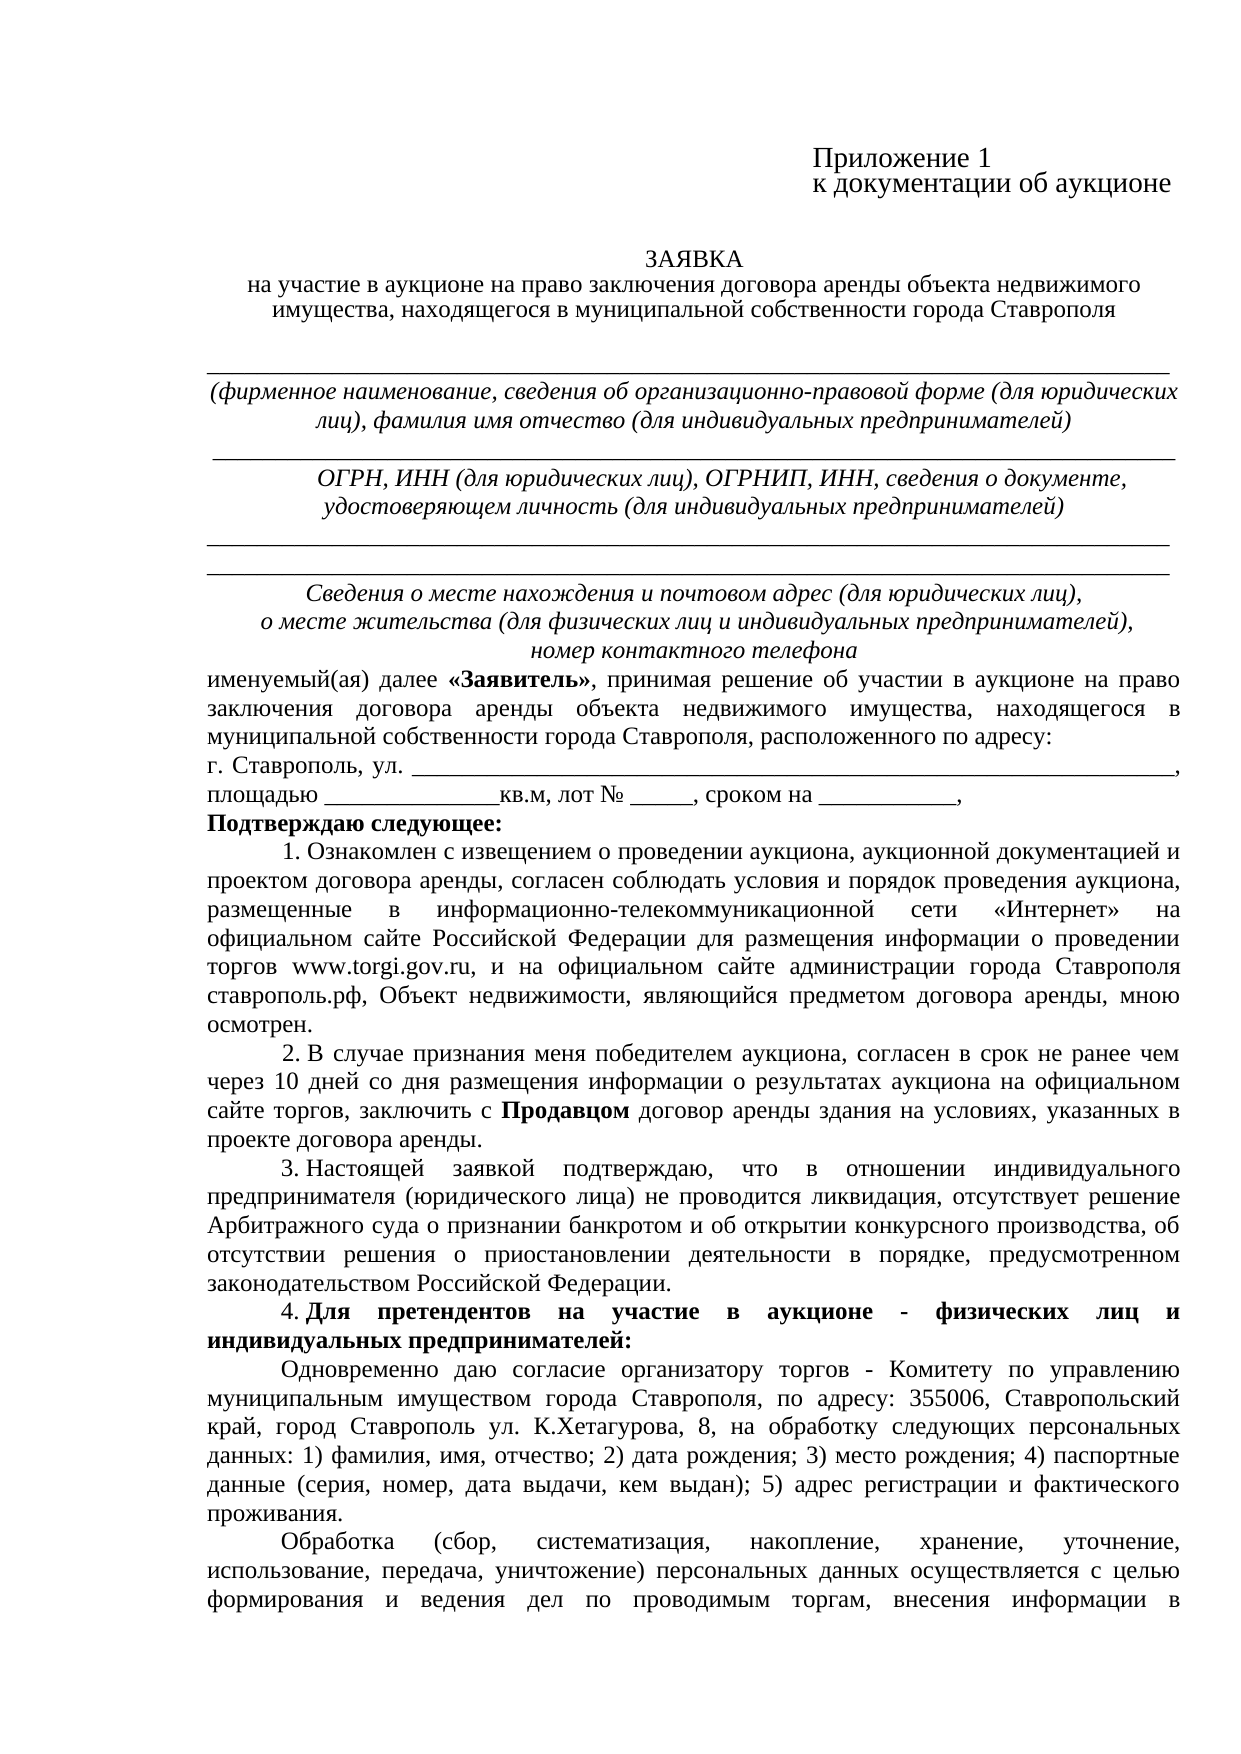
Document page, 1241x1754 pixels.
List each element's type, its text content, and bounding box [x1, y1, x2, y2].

text о месте жительства (для физических лиц и индивидуальных предпринимателей), [207, 606, 1181, 635]
text именуемый(ая) далее «Заявитель», принимая решение об участии в аукционе на право заключения договора аренды объекта недвижимого имущества, находящегося в муниципальной собственности города Ставрополя, расположенного по адресу: [207, 664, 1181, 750]
text Одновременно даю согласие организатору торгов - Комитету по управлению муниципальным имуществом города Ставрополя, по адресу: 355006, Ставропольский край, город Ставрополь ул. К.Хетагурова, 8, на обработку следующих персональных данных: 1) фамилия, имя, отчество; 2) дата рождения; 3) место рождения; 4) паспортные данные (серия, номер, дата выдачи, кем выдан); 5) адрес регистрации и фактического проживания. [207, 1354, 1181, 1526]
text номер контактного телефона [207, 635, 1181, 664]
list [207, 1526, 1181, 1613]
text Приложение 1 к документации об аукционе [812, 148, 1181, 198]
text 4. Для претендентов на участие в аукционе - физических лиц и индивидуальных предпринимателей: [207, 1296, 1181, 1354]
text г. Ставрополь, ул. _____________________________________________________________, площадью ______________кв.м, лот № _____, сроком на ___________, [207, 750, 1181, 808]
text 1. Ознакомлен с извещением о проведении аукциона, аукционной документацией и проектом договора аренды, согласен соблюдать условия и порядок проведения аукциона, размещенные в информационно-телекоммуникационной сети «Интернет» на официальном сайте Российской Федерации для размещения информации о проведении торгов www.torgi.gov.ru, и на официальном сайте администрации города Ставрополя ставрополь.рф, Объект недвижимости, являющийся предметом договора аренды, мною осмотрен. [207, 836, 1181, 1038]
text Подтверждаю следующее: [207, 808, 1181, 836]
text _____________________________________________________________________________ [207, 348, 1181, 376]
text Сведения о месте нахождения и почтовом адрес (для юридических лиц), [207, 578, 1181, 606]
text на участие в аукционе на право заключения договора аренды объекта недвижимого имущества, находящегося в муниципальной собственности города Ставрополя [207, 273, 1181, 323]
text ОГРН, ИНН (для юридических лиц), ОГРНИП, ИНН, сведения о документе, удостоверяющем личность (для индивидуальных предпринимателей) [207, 463, 1181, 520]
text __________________________________________________________________________________________________________________________________________________________ [207, 520, 1181, 578]
text 3. Настоящей заявкой подтверждаю, что в отношении индивидуального предпринимателя (юридического лица) не проводится ликвидация, отсутствует решение Арбитражного суда о признании банкротом и об открытии конкурсного производства, об отсутствии решения о приостановлении деятельности в порядке, предусмотренном законодательством Российской Федерации. [207, 1153, 1181, 1296]
text (фирменное наименование, сведения об организационно-правовой форме (для юридических лиц), фамилия имя отчество (для индивидуальных предпринимателей) _____________________________________________________________________________ [207, 376, 1181, 463]
text ЗАЯВКА [207, 248, 1181, 273]
text 2. В случае признания меня победителем аукциона, согласен в срок не ранее чем через 10 дней со дня размещения информации о результатах аукциона на официальном сайте торгов, заключить с Продавцом договор аренды здания на условиях, указанных в проекте договора аренды. [207, 1038, 1181, 1153]
